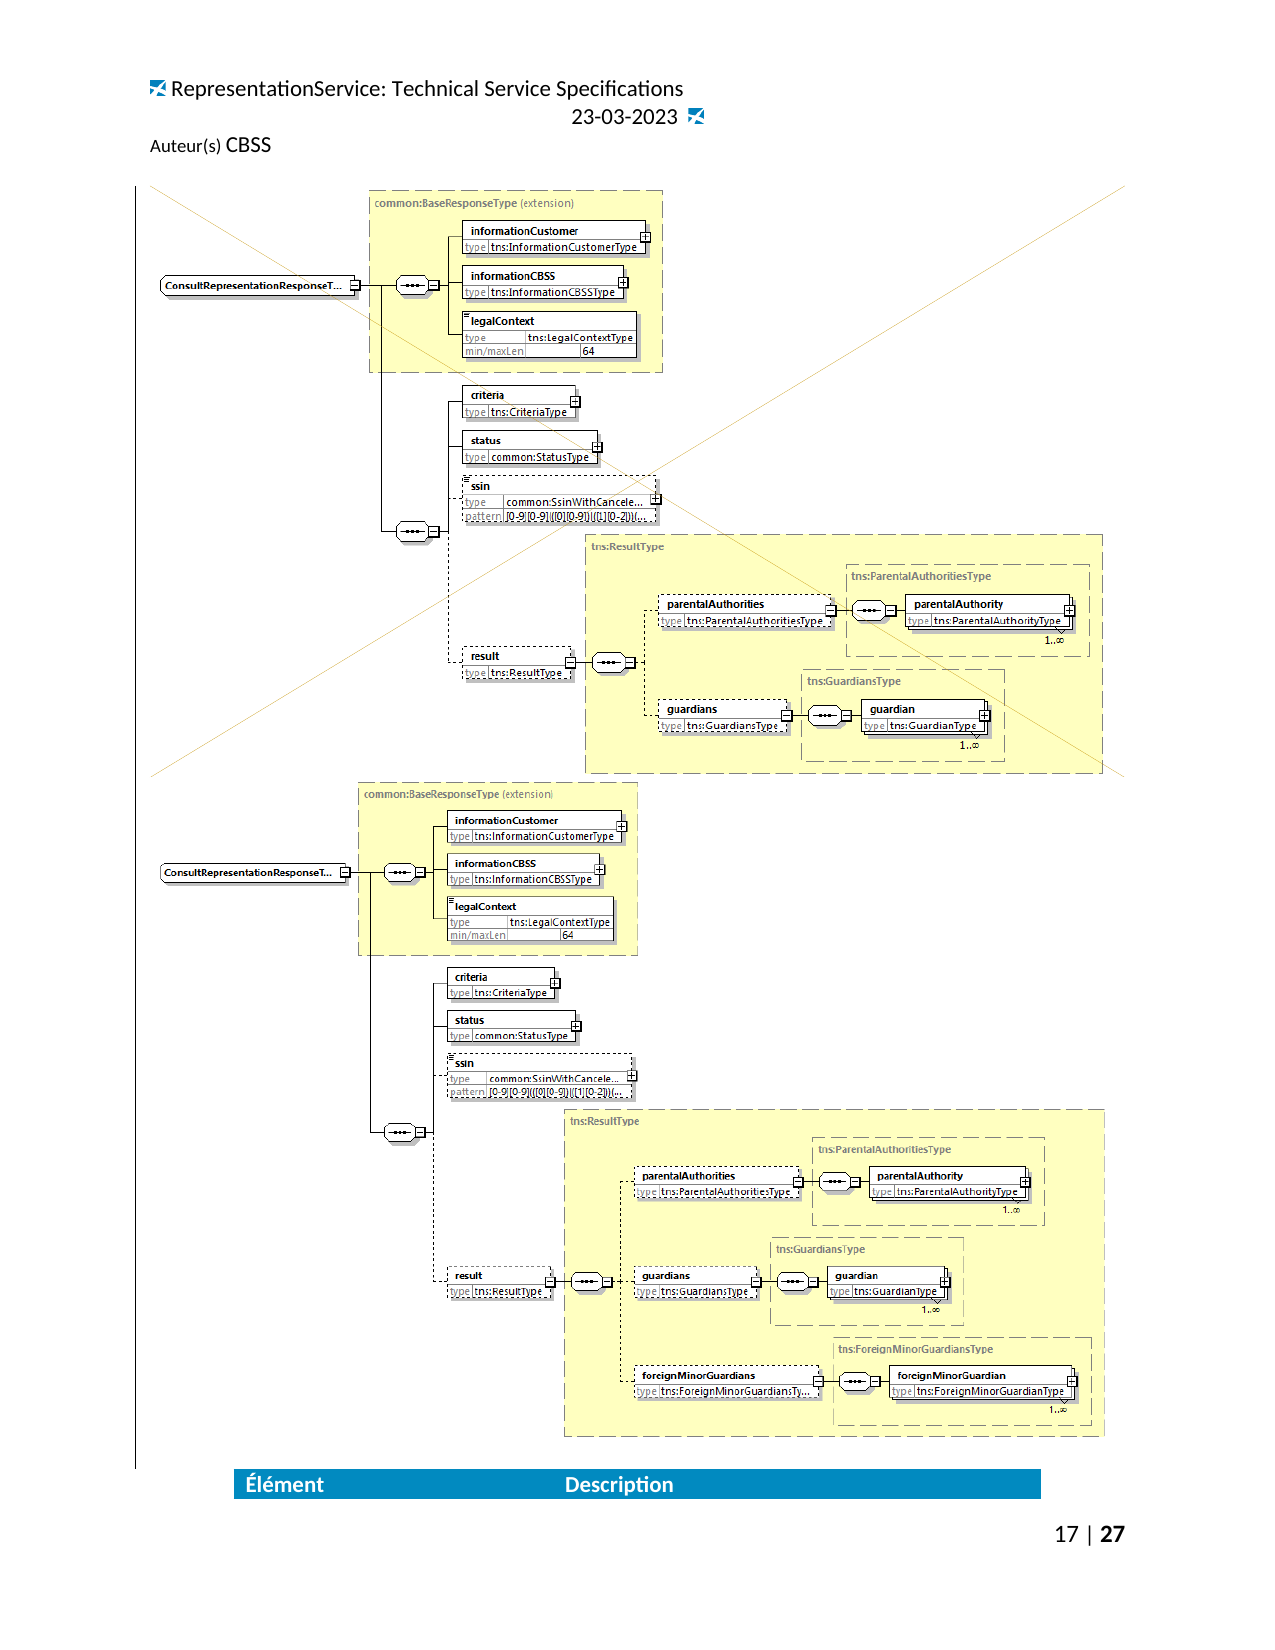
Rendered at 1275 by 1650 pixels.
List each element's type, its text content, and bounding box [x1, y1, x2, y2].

picture [639, 187, 1125, 776]
picture [150, 483, 1125, 1441]
picture [150, 85, 166, 96]
table_header Élément [235, 1470, 553, 1498]
picture [150, 187, 636, 776]
picture [688, 113, 704, 124]
table_header Description [554, 1470, 1040, 1498]
picture [151, 185, 1124, 481]
